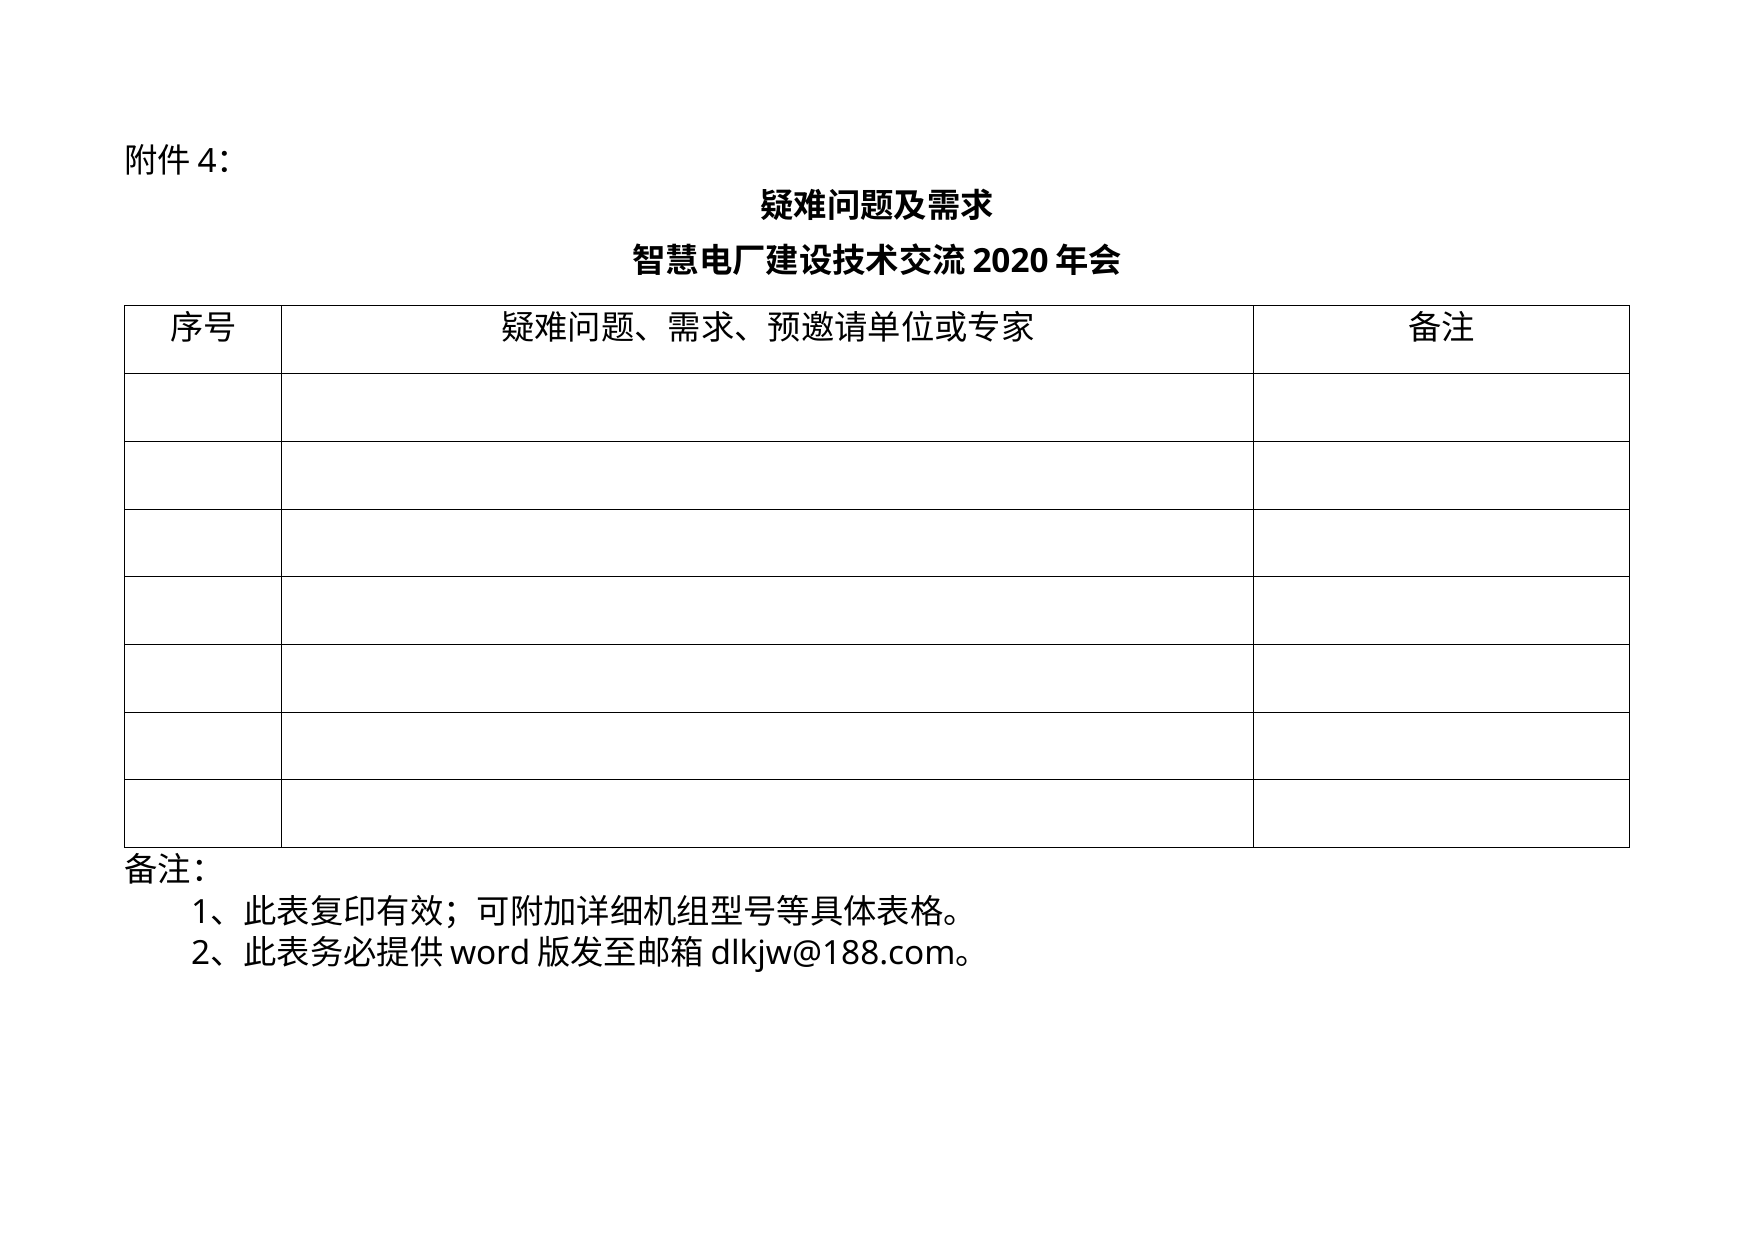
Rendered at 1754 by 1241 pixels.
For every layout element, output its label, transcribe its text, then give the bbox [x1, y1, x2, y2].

text 疑难问题及需求 [124, 184, 1630, 226]
table_cell [282, 713, 1253, 779]
text 备注： [124, 848, 1630, 890]
table_cell [282, 645, 1253, 712]
table_cell [1254, 510, 1629, 576]
table_cell [282, 510, 1253, 576]
table_cell [125, 713, 281, 779]
table_cell [125, 374, 281, 441]
table_cell [1254, 780, 1629, 847]
table_cell [282, 442, 1253, 508]
table_cell [282, 780, 1253, 847]
table_cell [282, 577, 1253, 644]
table_header 备注 [1254, 306, 1629, 373]
text 智慧电厂建设技术交流2020年会 [124, 239, 1630, 280]
table_cell [282, 374, 1253, 441]
table_cell [125, 577, 281, 644]
table_cell [125, 510, 281, 576]
table_header 疑难问题、需求、预邀请单位或专家 [282, 306, 1253, 373]
text 2、此表务必提供word版发至邮箱dlkjw@188.com。 [124, 931, 1630, 973]
table_header 序号 [125, 306, 281, 373]
table_cell [125, 780, 281, 847]
text 1、此表复印有效；可附加详细机组型号等具体表格。 [124, 890, 1630, 931]
table_cell [1254, 374, 1629, 441]
table_cell [1254, 442, 1629, 508]
table_cell [1254, 645, 1629, 712]
text 附件4： [124, 124, 1630, 184]
table_cell [1254, 577, 1629, 644]
table_cell [125, 645, 281, 712]
table_cell [125, 442, 281, 508]
table_cell [1254, 713, 1629, 779]
